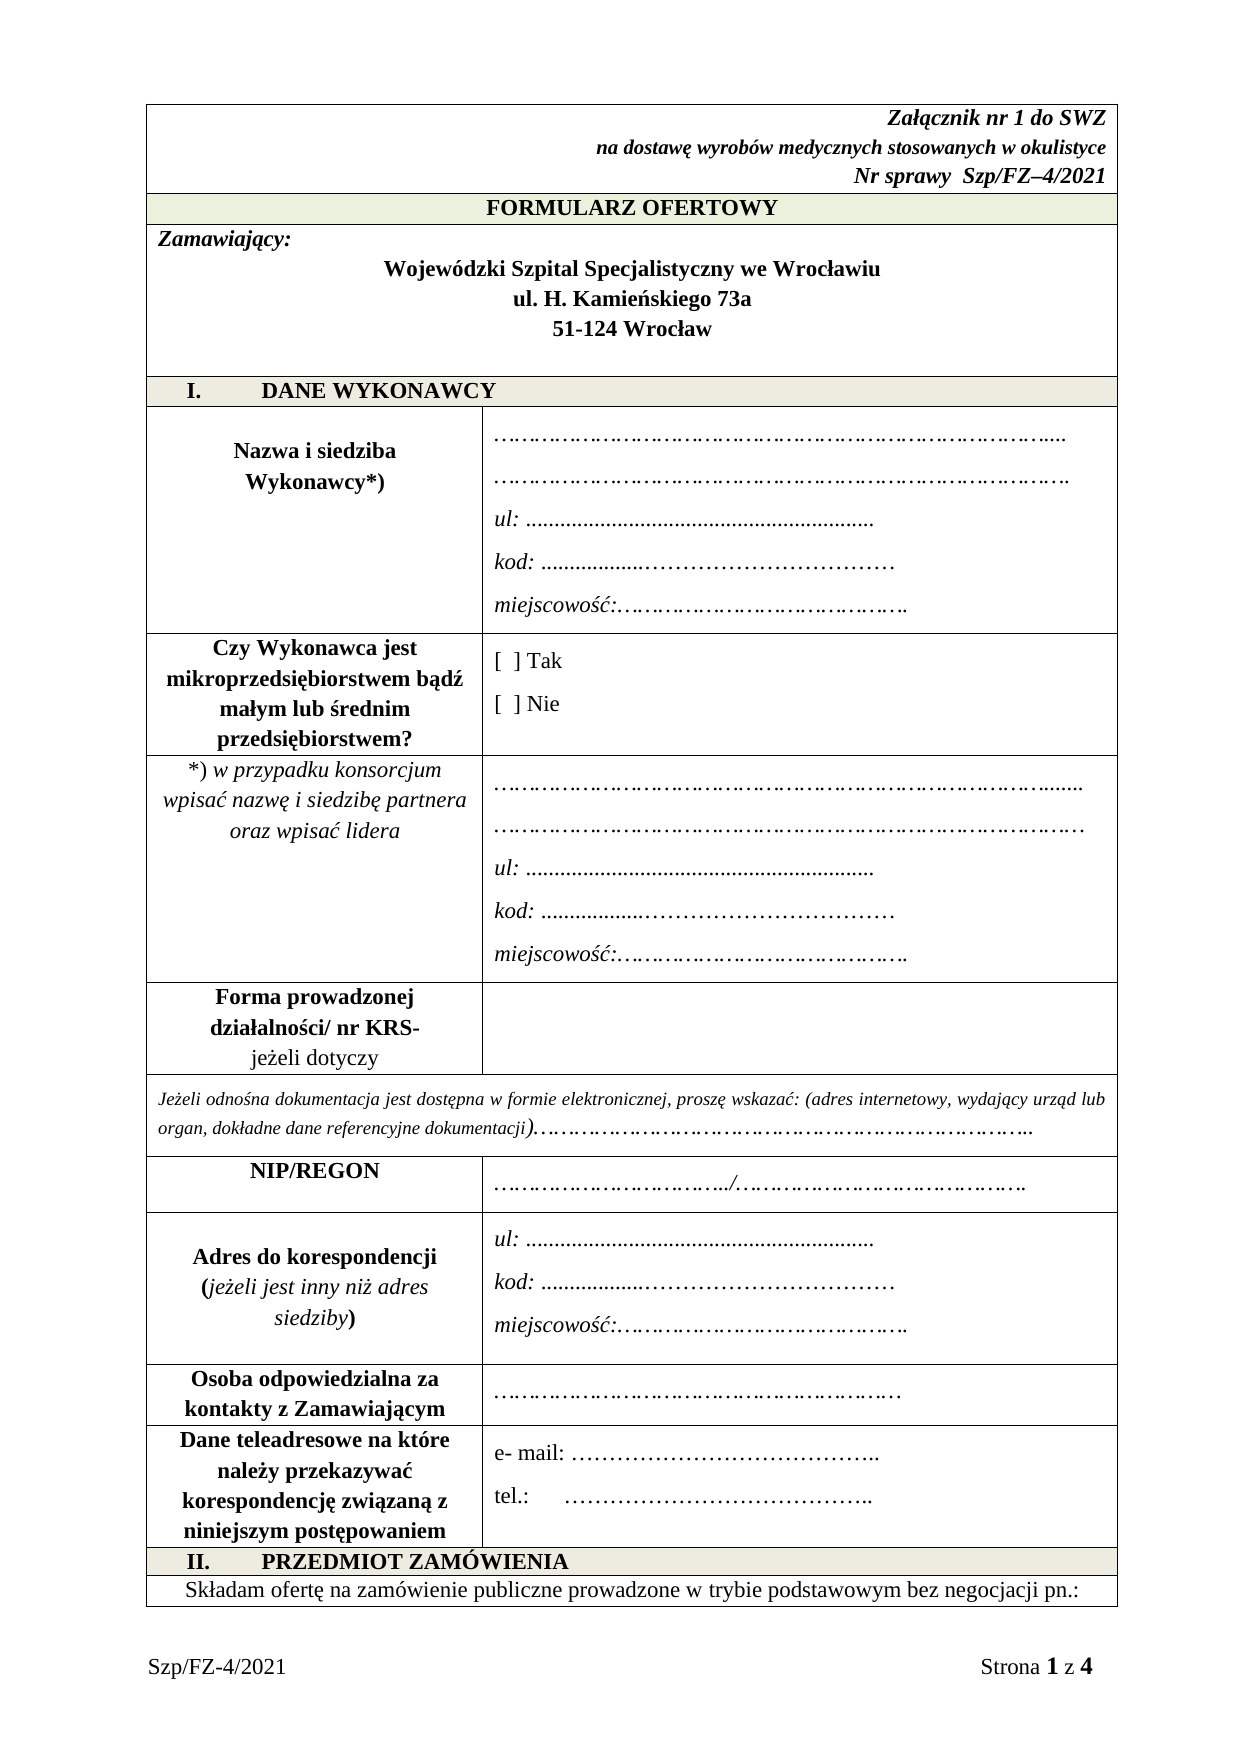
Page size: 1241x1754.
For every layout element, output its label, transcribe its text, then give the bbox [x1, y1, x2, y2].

table_cell ……………………………../……………………………………. [483, 1157, 1117, 1212]
table_cell Forma prowadzonej działalności/ nr KRS- jeżeli dotyczy [147, 983, 482, 1074]
table_cell ………………………………………………………………………....... …………………………………………………………………………… ul: ............................................................. kod: ..................…………………………… miejscowość:……………………………………. [483, 756, 1117, 982]
table_cell Czy Wykonawca jest mikroprzedsiębiorstwem bądź małym lub średnim przedsiębiorstwem? [147, 634, 482, 755]
table_cell Nazwa i siedziba Wykonawcy*) [147, 407, 482, 633]
table_cell Adres do korespondencji (jeżeli jest inny niż adres siedziby) [147, 1213, 482, 1364]
table_cell FORMULARZ OFERTOWY [147, 194, 1117, 224]
table_cell ……………………………………………………………………….... …………………………………………………………………………. ul: ............................................................. kod: ..................…………………………… miejscowość:……………………………………. [483, 407, 1117, 633]
table_cell [483, 983, 1117, 1074]
table_cell DANE WYKONAWCY [147, 377, 1117, 406]
table_cell e- mail: ………………………………….. tel.: ………………………………….. [483, 1426, 1117, 1547]
table_cell *) w przypadku konsorcjum wpisać nazwę i siedzibę partnera oraz wpisać lidera [147, 756, 482, 982]
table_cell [147, 1576, 1117, 1606]
table_cell Zamawiający: Wojewódzki Szpital Specjalistyczny we Wrocławiu ul. H. Kamieńskiego 73a 51-124 Wrocław [147, 225, 1117, 376]
table_cell Dane teleadresowe na które należy przekazywać korespondencję związaną z niniejszym postępowaniem [147, 1426, 482, 1547]
table_cell …………………………………………………… [483, 1365, 1117, 1425]
table_cell Jeżeli odnośna dokumentacja jest dostępna w formie elektronicznej, proszę wskazać: (adres internetowy, wydający urząd lub organ, dokładne dane referencyjne dokumentacji)……………………………………………………………….. [147, 1075, 1117, 1156]
table_header Załącznik nr 1 do SWZ na dostawę wyrobów medycznych stosowanych w okulistyce Nr sprawy Szp/FZ–4/2021 [147, 105, 1117, 192]
table_cell [ ] Tak [ ] Nie [483, 634, 1117, 755]
table_cell NIP/REGON [147, 1157, 482, 1212]
table_cell Osoba odpowiedzialna za kontakty z Zamawiającym [147, 1365, 482, 1425]
table_cell PRZEDMIOT ZAMÓWIENIA [147, 1548, 1117, 1575]
table_cell ul: ............................................................. kod: ..................…………………………… miejscowość:……………………………………. [483, 1213, 1117, 1364]
